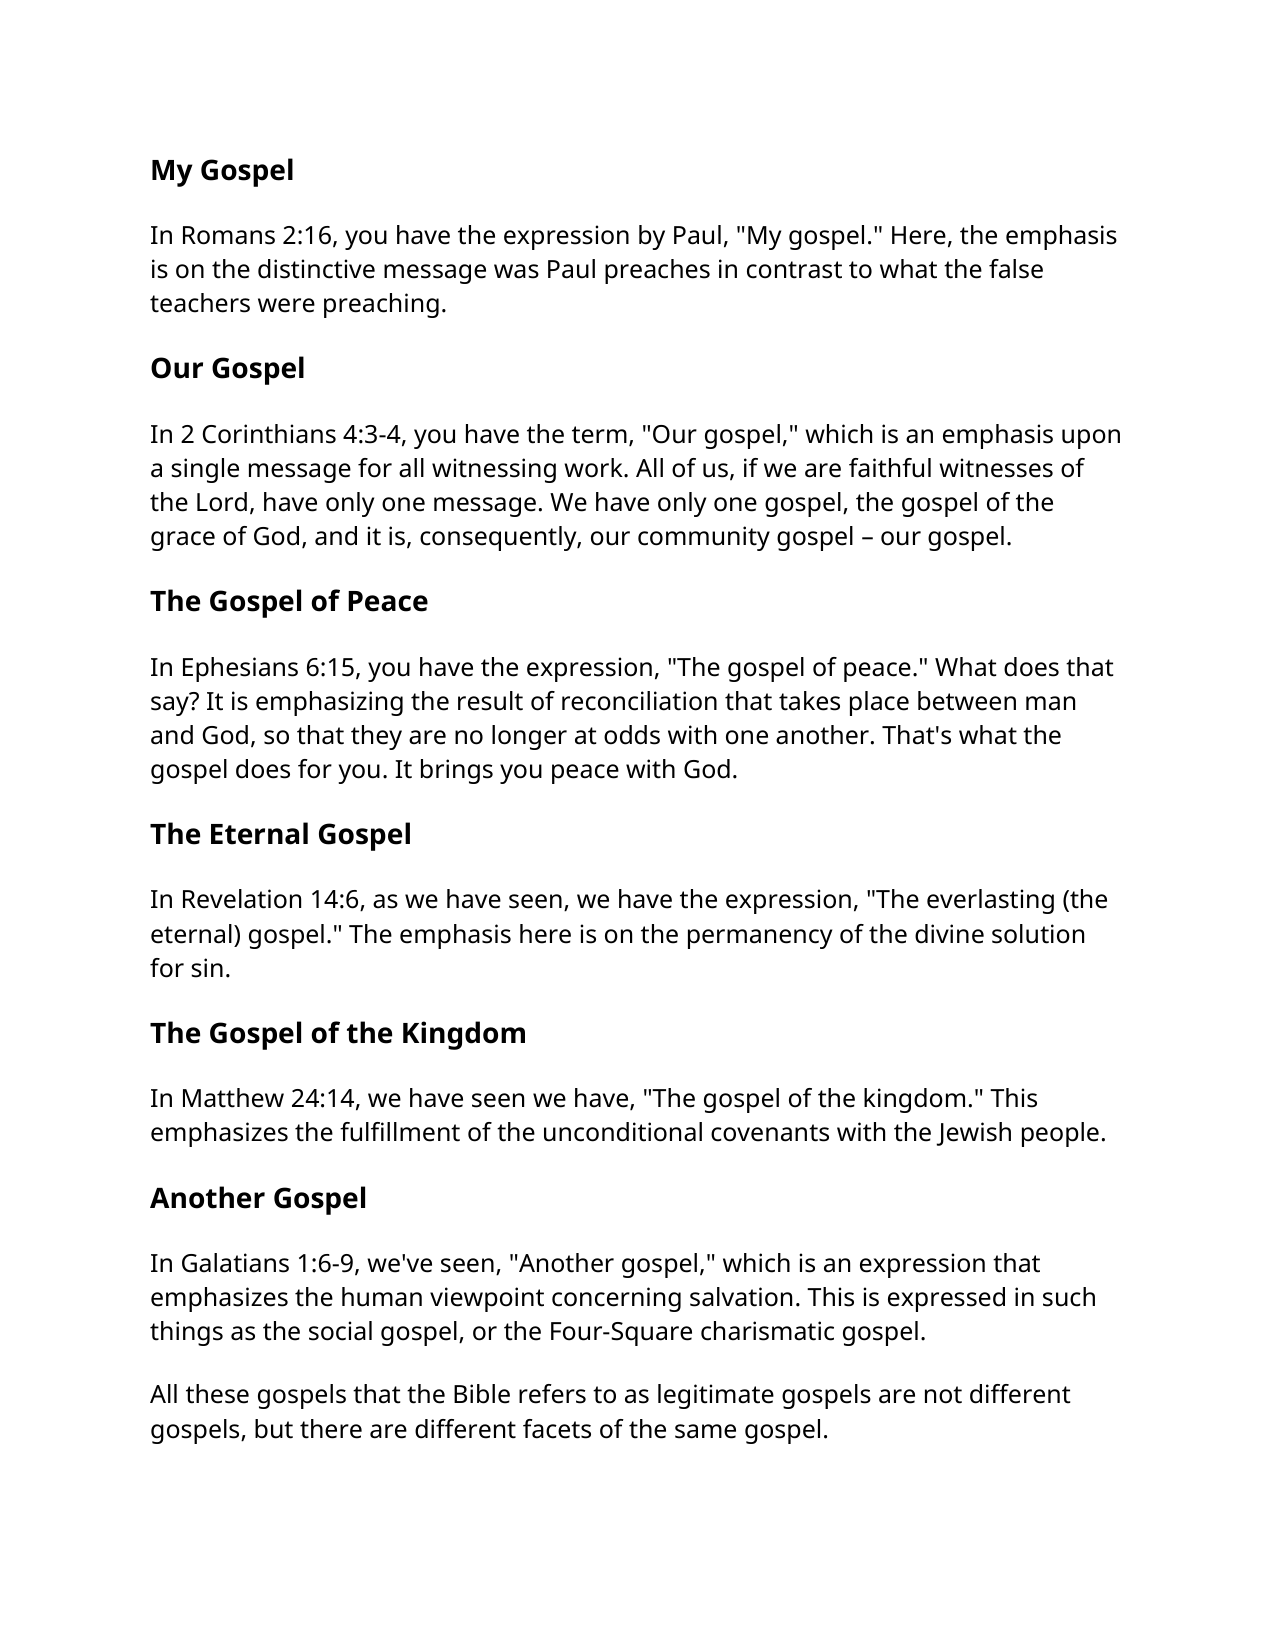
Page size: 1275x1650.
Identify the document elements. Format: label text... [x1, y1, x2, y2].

text In Revelation 14:6, as we have seen, we have the expression, "The everlasting (the eternal) gospel." The emphasis here is on the permanency of the divine solution for sin. [150, 882, 1125, 984]
text In 2 Corinthians 4:3-4, you have the term, "Our gospel," which is an emphasis upon a single message for all witnessing work. All of us, if we are faithful witnesses of the Lord, have only one message. We have only one gospel, the gospel of the grace of God, and it is, consequently, our community gospel – our gospel. [150, 416, 1125, 553]
text All these gospels that the Bible refers to as legitimate gospels are not different gospels, but there are different facets of the same gospel. [150, 1377, 1125, 1445]
text In Romans 2:16, you have the expression by Paul, "My gospel." Here, the emphasis is on the distinctive message was Paul preaches in contrast to what the false teachers were preaching. [150, 217, 1125, 320]
text The Gospel of Peace [150, 582, 1125, 620]
text In Galatians 1:6-9, we've seen, "Another gospel," which is an expression that emphasizes the human viewpoint concerning salvation. This is expressed in such things as the social gospel, or the Four-Square charismatic gospel. [150, 1246, 1125, 1348]
text In Ephesians 6:15, you have the expression, "The gospel of peace." What does that say? It is emphasizing the result of reconciliation that takes place between man and God, so that they are no longer at odds with one another. That's what the gospel does for you. It brings you peace with God. [150, 649, 1125, 786]
text My Gospel [150, 150, 1125, 188]
text The Eternal Gospel [150, 815, 1125, 853]
text Our Gospel [150, 349, 1125, 387]
text The Gospel of the Kingdom [150, 1013, 1125, 1052]
text In Matthew 24:14, we have seen we have, "The gospel of the kingdom." This emphasizes the fulfillment of the unconditional covenants with the Jewish people. [150, 1081, 1125, 1149]
text Another Gospel [150, 1178, 1125, 1217]
